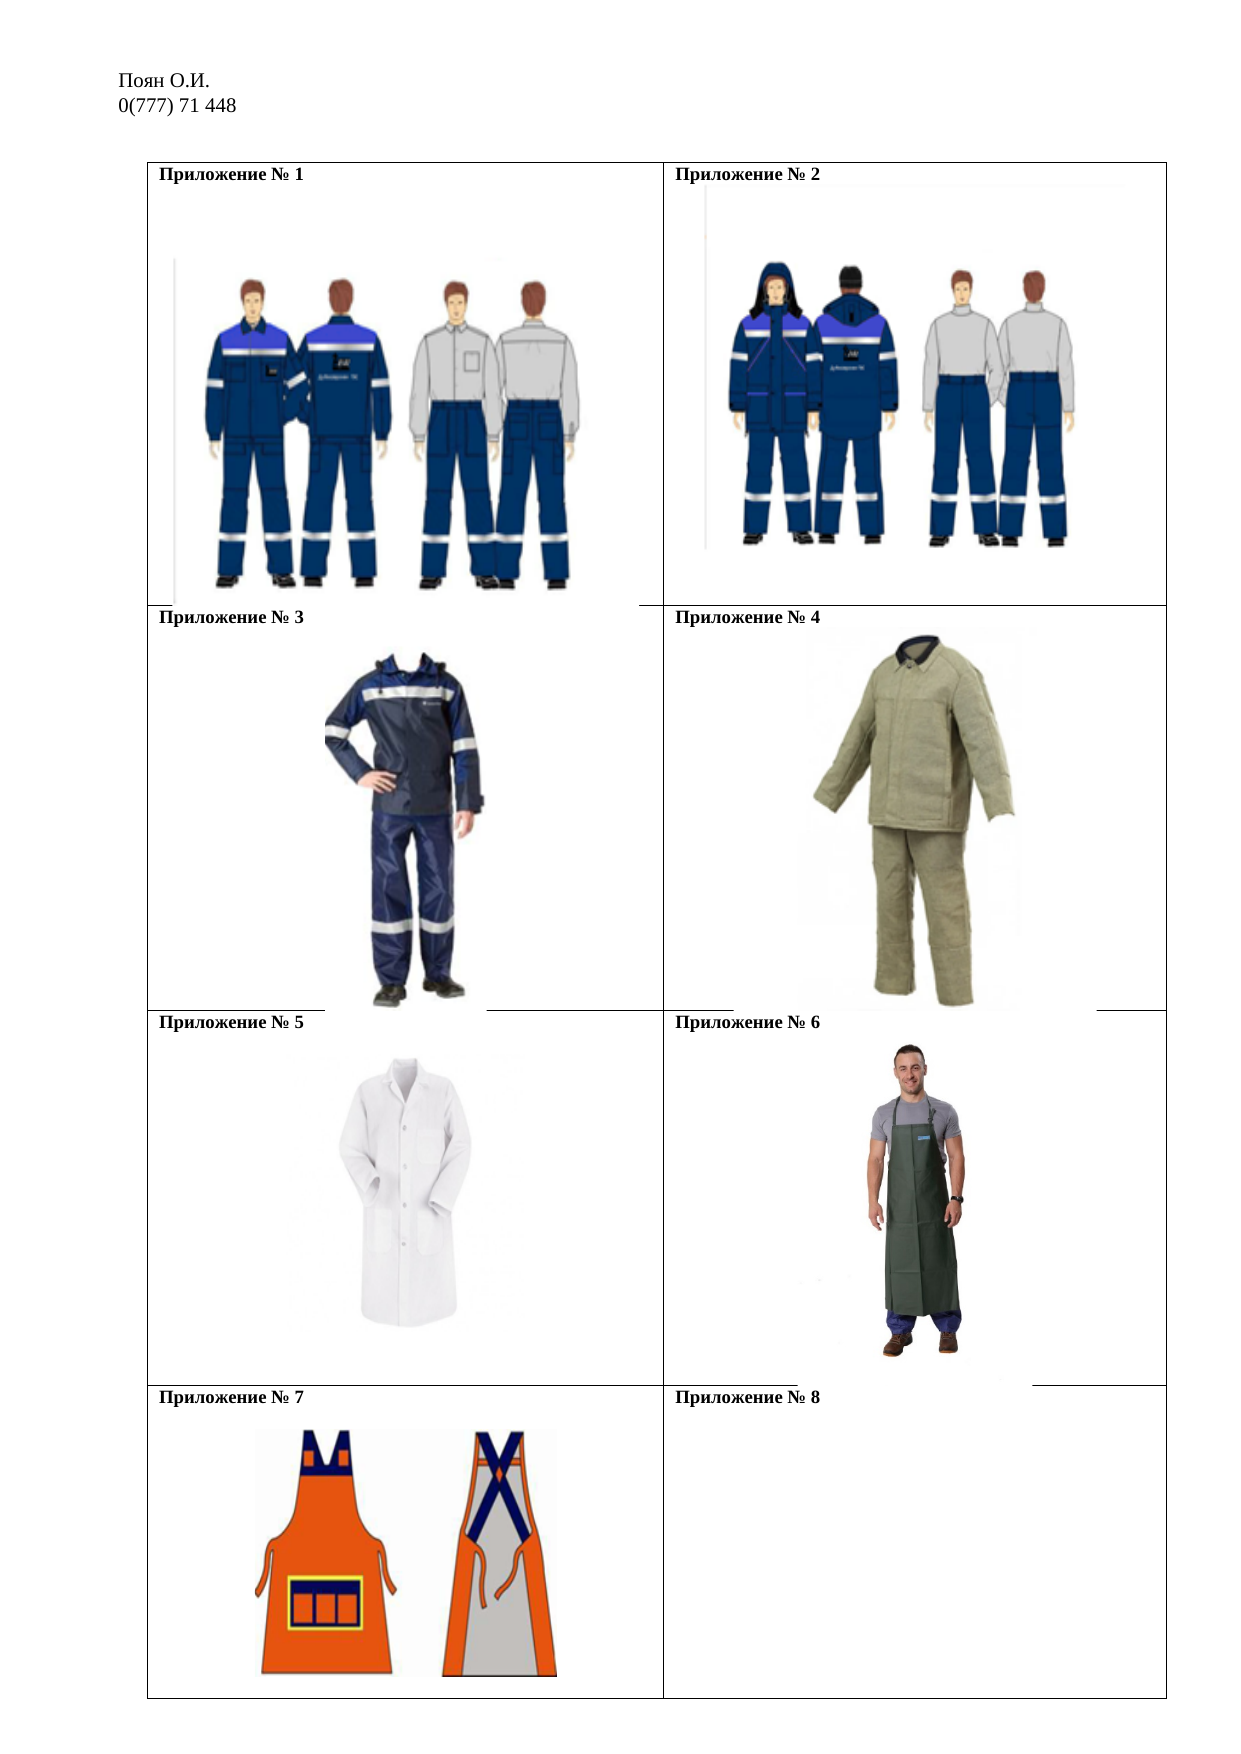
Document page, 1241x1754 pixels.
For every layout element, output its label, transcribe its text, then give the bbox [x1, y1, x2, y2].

table_cell Приложение № 4 [664, 606, 1166, 1010]
picture [733, 627, 1097, 1011]
table_cell Приложение № 3 [148, 606, 663, 1010]
picture [254, 1429, 557, 1677]
table_header Приложение № 2 [664, 163, 1166, 605]
picture [325, 627, 487, 1011]
picture [797, 1032, 1033, 1386]
picture [704, 184, 1126, 596]
table_cell Приложение № 7 [148, 1386, 663, 1698]
picture [248, 1054, 563, 1332]
table_cell Приложение № 6 [664, 1011, 1166, 1385]
picture [172, 184, 640, 606]
text Поян О.И. [118, 68, 1181, 92]
table_cell Приложение № 8 [664, 1386, 1166, 1698]
table_header Приложение № 1 [148, 163, 663, 605]
text 0(777) 71 448 [118, 92, 1181, 117]
table_cell Приложение № 5 [148, 1011, 663, 1385]
